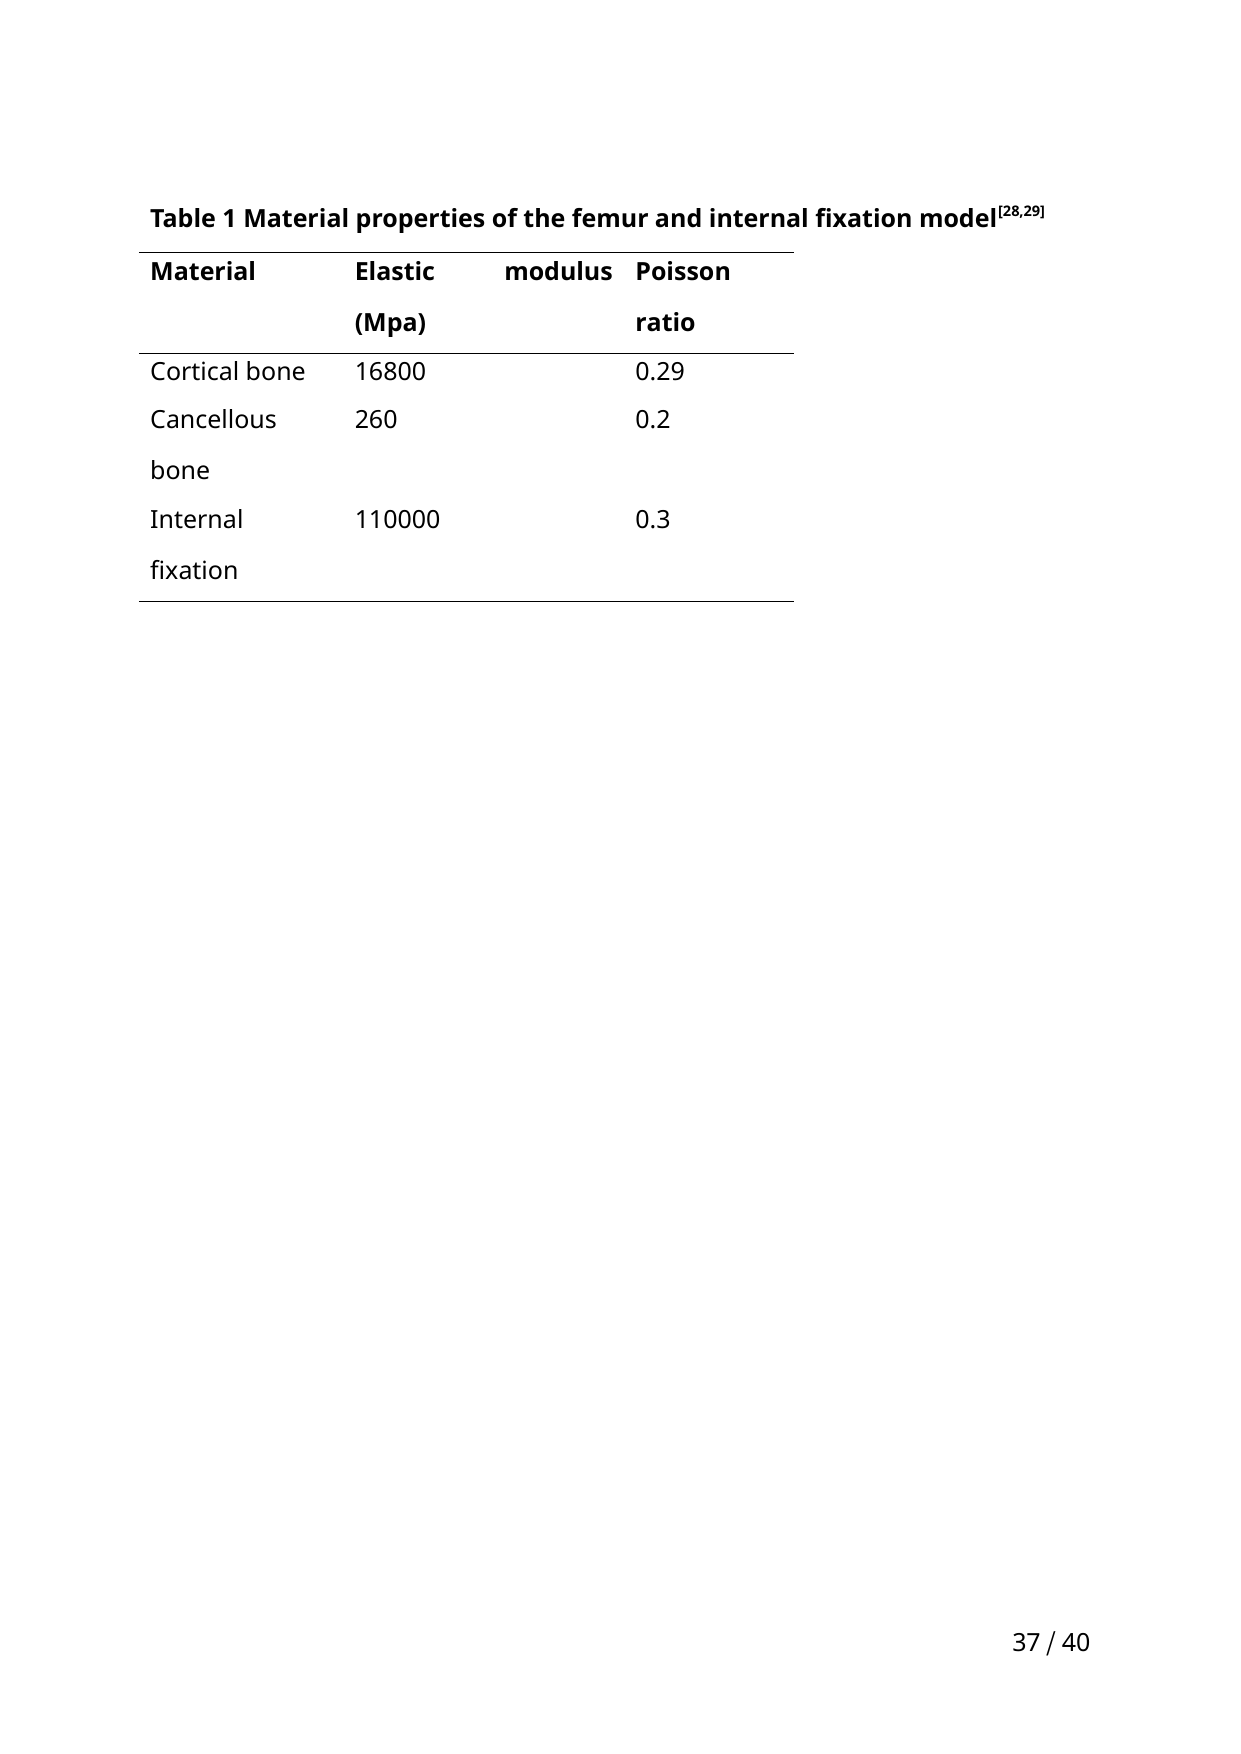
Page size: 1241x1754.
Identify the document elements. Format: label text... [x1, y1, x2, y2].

table_cell Cancellous bone [139, 402, 343, 501]
table_cell 260 [343, 402, 624, 501]
table_cell Internal fixation [139, 501, 343, 601]
text Table 1 Material properties of the femur and internal fixation model[28,29] [150, 201, 1090, 235]
table_cell 0.29 [624, 354, 794, 402]
table_header Elastic modulus (Mpa) [343, 253, 624, 352]
table_cell 110000 [343, 501, 624, 601]
table_cell Cortical bone [139, 354, 343, 402]
table_cell 0.2 [624, 402, 794, 501]
table_cell 0.3 [624, 501, 794, 601]
table_header Poisson ratio [624, 253, 794, 352]
table_cell 16800 [343, 354, 624, 402]
table_header Material [139, 253, 343, 352]
